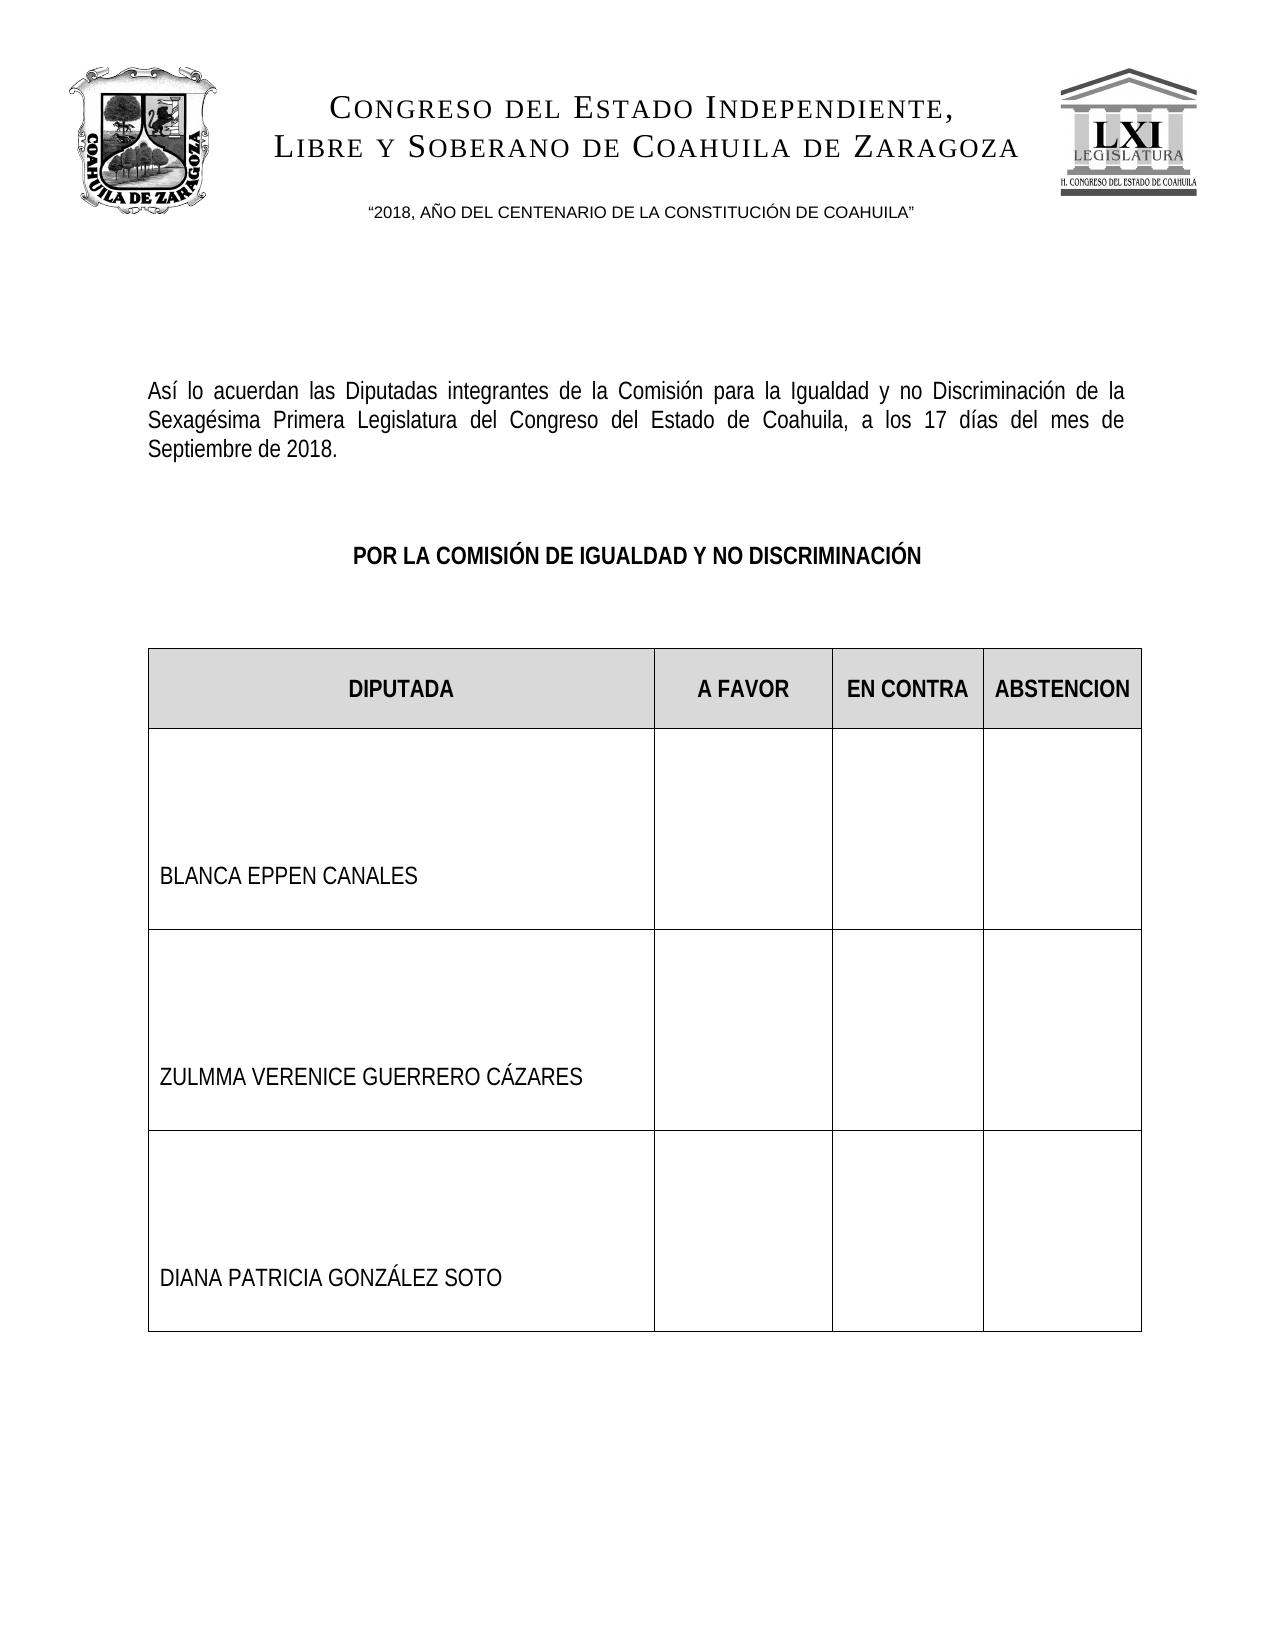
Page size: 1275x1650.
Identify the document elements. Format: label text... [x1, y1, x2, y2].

table_cell [655, 729, 832, 929]
table_header DIPUTADA [149, 649, 654, 728]
table_cell BLANCA EPPEN CANALES [149, 729, 654, 929]
table_header EN CONTRA [833, 649, 983, 728]
text POR LA COMISIÓN DE IGUALDAD Y NO DISCRIMINACIÓN [148, 541, 1127, 569]
table_header A FAVOR [655, 649, 832, 728]
table_cell [833, 1131, 983, 1331]
table_cell ZULMMA VERENICE GUERRERO CÁZARES [149, 930, 654, 1130]
table_cell [655, 1131, 832, 1331]
table_cell [984, 729, 1141, 929]
text Así lo acuerdan las Diputadas integrantes de la Comisión para la Igualdad y no Discriminación de la Sexagésima Primera Legislatura del Congreso del Estado de Coahuila, a los 17 días del mes de Septiembre de 2018. [148, 376, 1127, 462]
table_cell [984, 1131, 1141, 1331]
table_cell [833, 729, 983, 929]
table_header ABSTENCION [984, 649, 1141, 728]
picture [1059, 65, 1198, 199]
picture [68, 67, 217, 214]
table_cell DIANA PATRICIA GONZÁLEZ SOTO [149, 1131, 654, 1331]
table_cell [984, 930, 1141, 1130]
table_cell [655, 930, 832, 1130]
table_cell [833, 930, 983, 1130]
